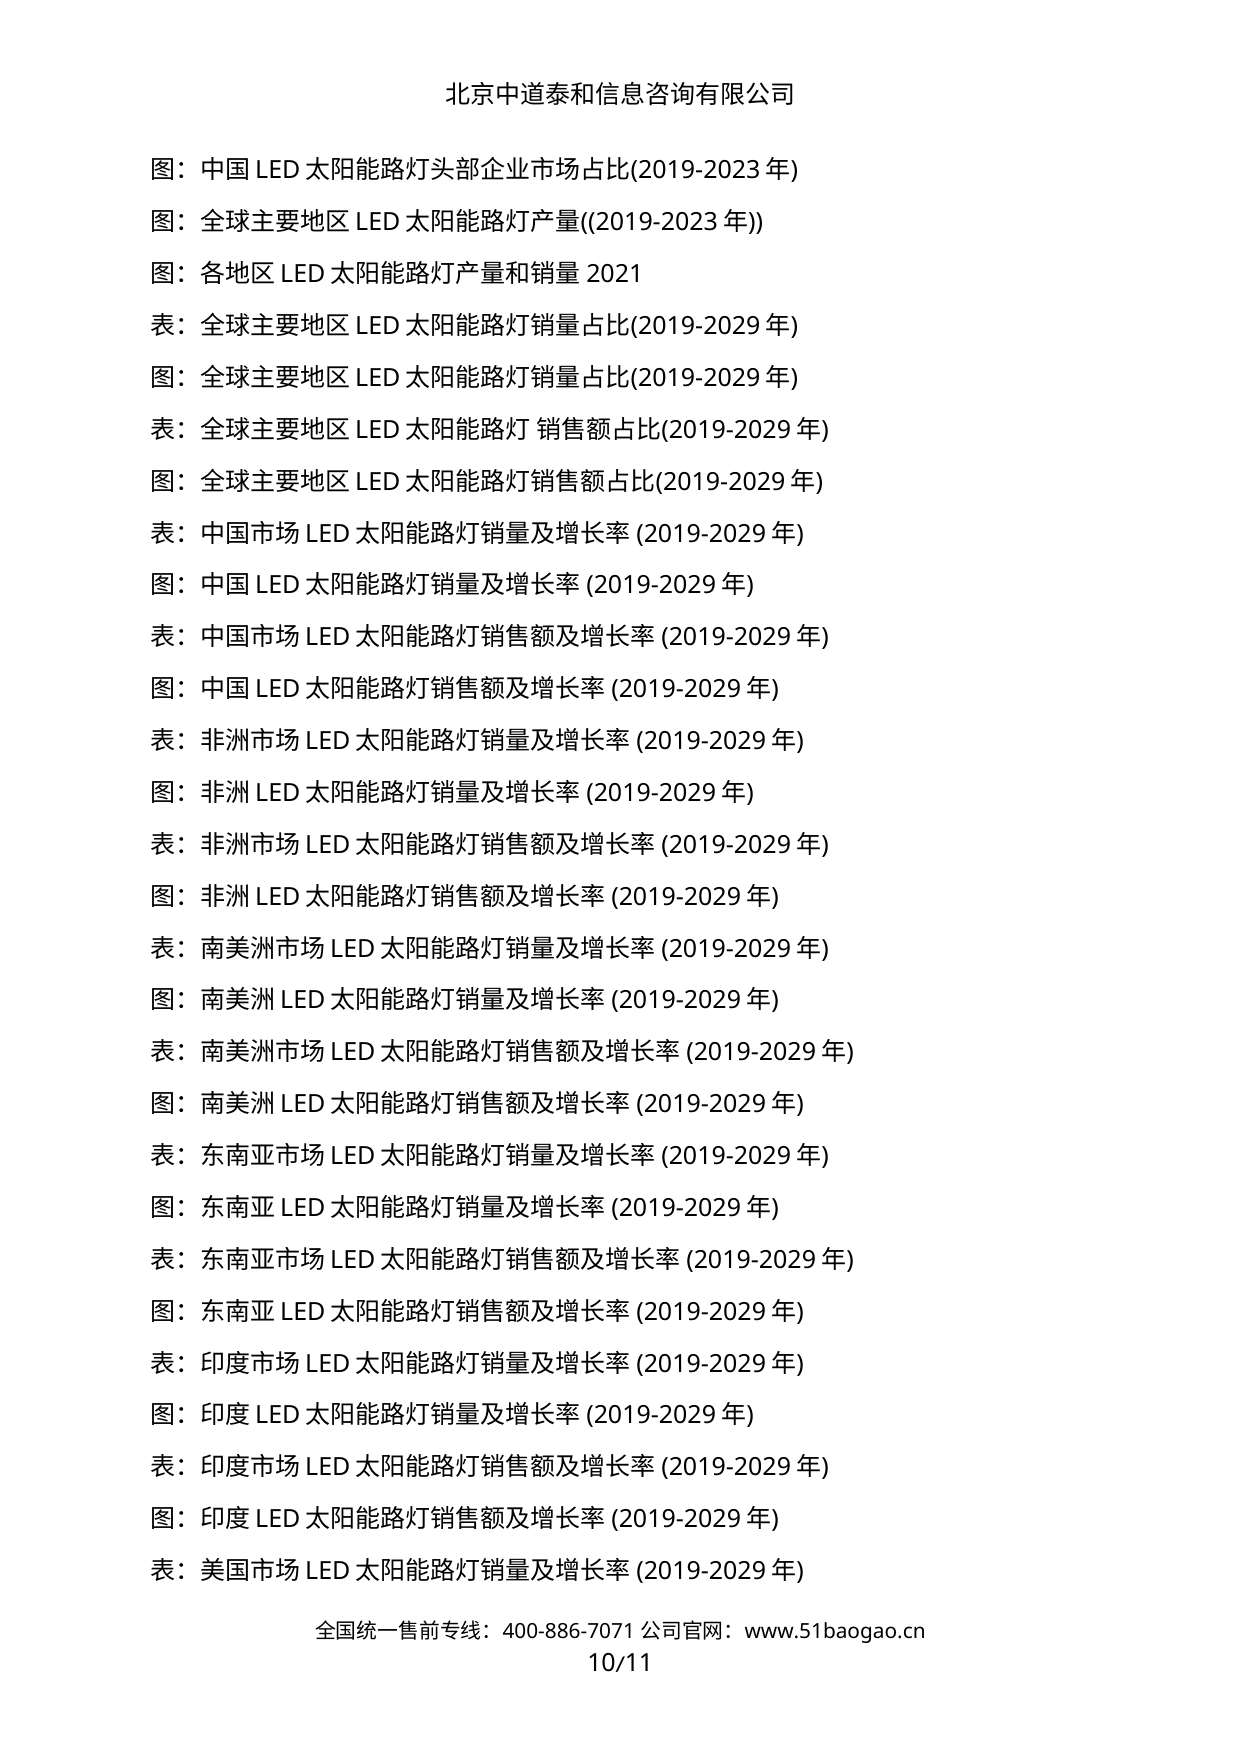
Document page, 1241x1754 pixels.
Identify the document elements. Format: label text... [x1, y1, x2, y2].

text 图：非洲LED太阳能路灯销售额及增长率 (2019-2029年) [150, 876, 1090, 912]
text 表：南美洲市场LED太阳能路灯销售额及增长率 (2019-2029年) [150, 1032, 1090, 1068]
text 图：各地区LED太阳能路灯产量和销量 2021 [150, 254, 1090, 290]
text 图：南美洲LED太阳能路灯销售额及增长率 (2019-2029年) [150, 1084, 1090, 1120]
text 图：中国LED太阳能路灯头部企业市场占比(2019-2023年) [150, 150, 1090, 186]
text 表：非洲市场LED太阳能路灯销量及增长率 (2019-2029年) [150, 721, 1090, 757]
text 图：东南亚LED太阳能路灯销售额及增长率 (2019-2029年) [150, 1291, 1090, 1327]
text 图：印度LED太阳能路灯销量及增长率 (2019-2029年) [150, 1395, 1090, 1431]
text 图：南美洲LED太阳能路灯销量及增长率 (2019-2029年) [150, 980, 1090, 1016]
text 图：中国LED太阳能路灯销量及增长率 (2019-2029年) [150, 565, 1090, 601]
text 表：东南亚市场LED太阳能路灯销量及增长率 (2019-2029年) [150, 1136, 1090, 1172]
text 表：非洲市场LED太阳能路灯销售额及增长率 (2019-2029年) [150, 824, 1090, 861]
text 表：中国市场LED太阳能路灯销售额及增长率 (2019-2029年) [150, 617, 1090, 653]
text 表：印度市场LED太阳能路灯销售额及增长率 (2019-2029年) [150, 1447, 1090, 1483]
text 图：全球主要地区LED太阳能路灯销量占比(2019-2029年) [150, 357, 1090, 394]
text 表：中国市场LED太阳能路灯销量及增长率 (2019-2029年) [150, 513, 1090, 549]
text 表：印度市场LED太阳能路灯销量及增长率 (2019-2029年) [150, 1343, 1090, 1379]
text 表：全球主要地区LED太阳能路灯销量占比(2019-2029年) [150, 306, 1090, 342]
text 表：美国市场LED太阳能路灯销量及增长率 (2019-2029年) [150, 1551, 1090, 1587]
text 图：中国LED太阳能路灯销售额及增长率 (2019-2029年) [150, 669, 1090, 705]
text 表：全球主要地区LED太阳能路灯 销售额占比(2019-2029年) [150, 409, 1090, 446]
text 图：东南亚LED太阳能路灯销量及增长率 (2019-2029年) [150, 1187, 1090, 1224]
text 表：东南亚市场LED太阳能路灯销售额及增长率 (2019-2029年) [150, 1239, 1090, 1276]
text 图：全球主要地区LED太阳能路灯产量((2019-2023年)) [150, 202, 1090, 238]
text 表：南美洲市场LED太阳能路灯销量及增长率 (2019-2029年) [150, 928, 1090, 964]
text 图：印度LED太阳能路灯销售额及增长率 (2019-2029年) [150, 1499, 1090, 1535]
text 图：非洲LED太阳能路灯销量及增长率 (2019-2029年) [150, 772, 1090, 809]
text 图：全球主要地区LED太阳能路灯销售额占比(2019-2029年) [150, 461, 1090, 497]
